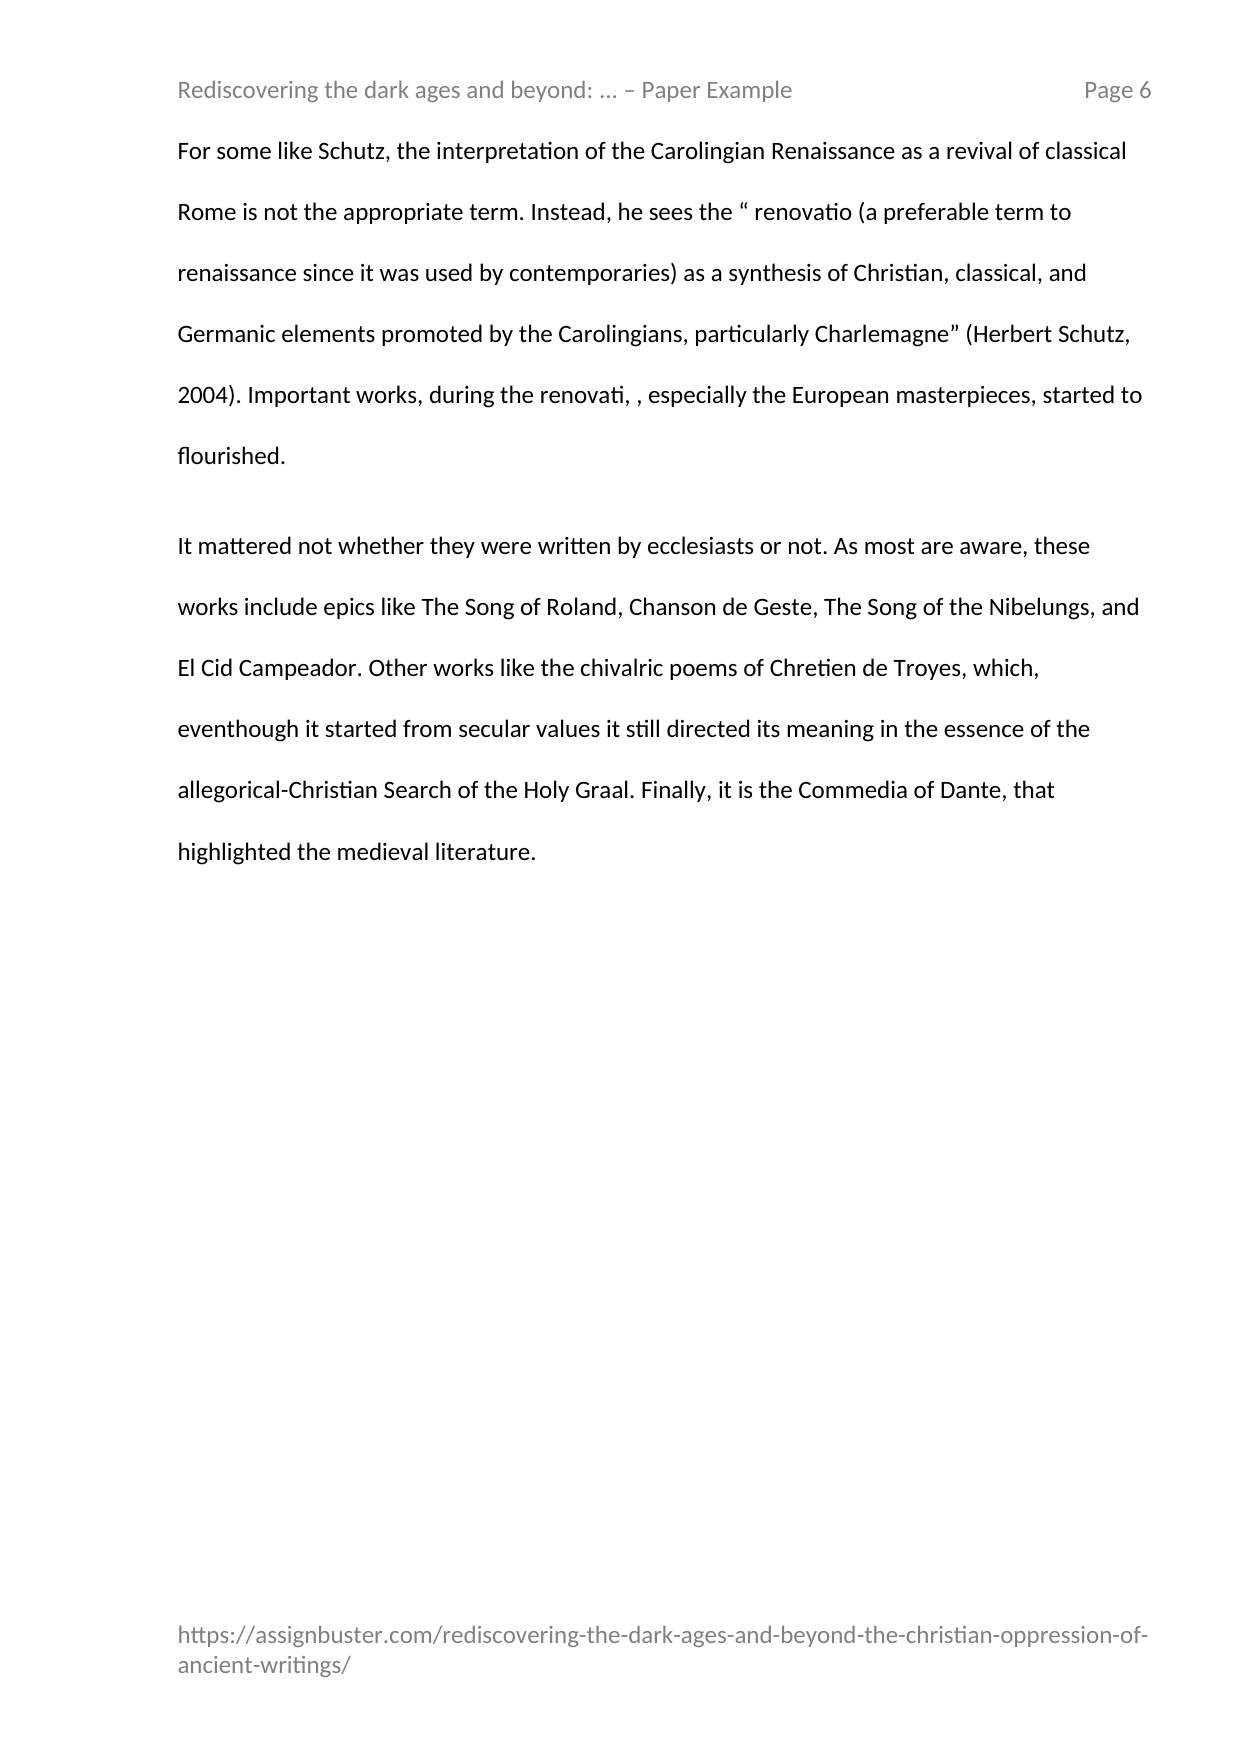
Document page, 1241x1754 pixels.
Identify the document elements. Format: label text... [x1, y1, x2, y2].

text It mattered not whether they were written by ecclesiasts or not. As most are aware, these works include epics like The Song of Roland, Chanson de Geste, The Song of the Nibelungs, and El Cid Campeador. Other works like the chivalric poems of Chretien de Troyes, which, eventhough it started from secular values it still directed its meaning in the essence of the allegorical-Christian Search of the Holy Graal. Finally, it is the Commedia of Dante, that highlighted the medieval literature. [177, 531, 1152, 866]
text For some like Schutz, the interpretation of the Carolingian Renaissance as a revival of classical Rome is not the appropriate term. Instead, he sees the “ renovatio (a preferable term to renaissance since it was used by contemporaries) as a synthesis of Christian, classical, and Germanic elements promoted by the Carolingians, particularly Charlemagne” (Herbert Schutz, 2004). Important works, during the renovati, , especially the European masterpieces, started to flourished. [177, 135, 1152, 471]
